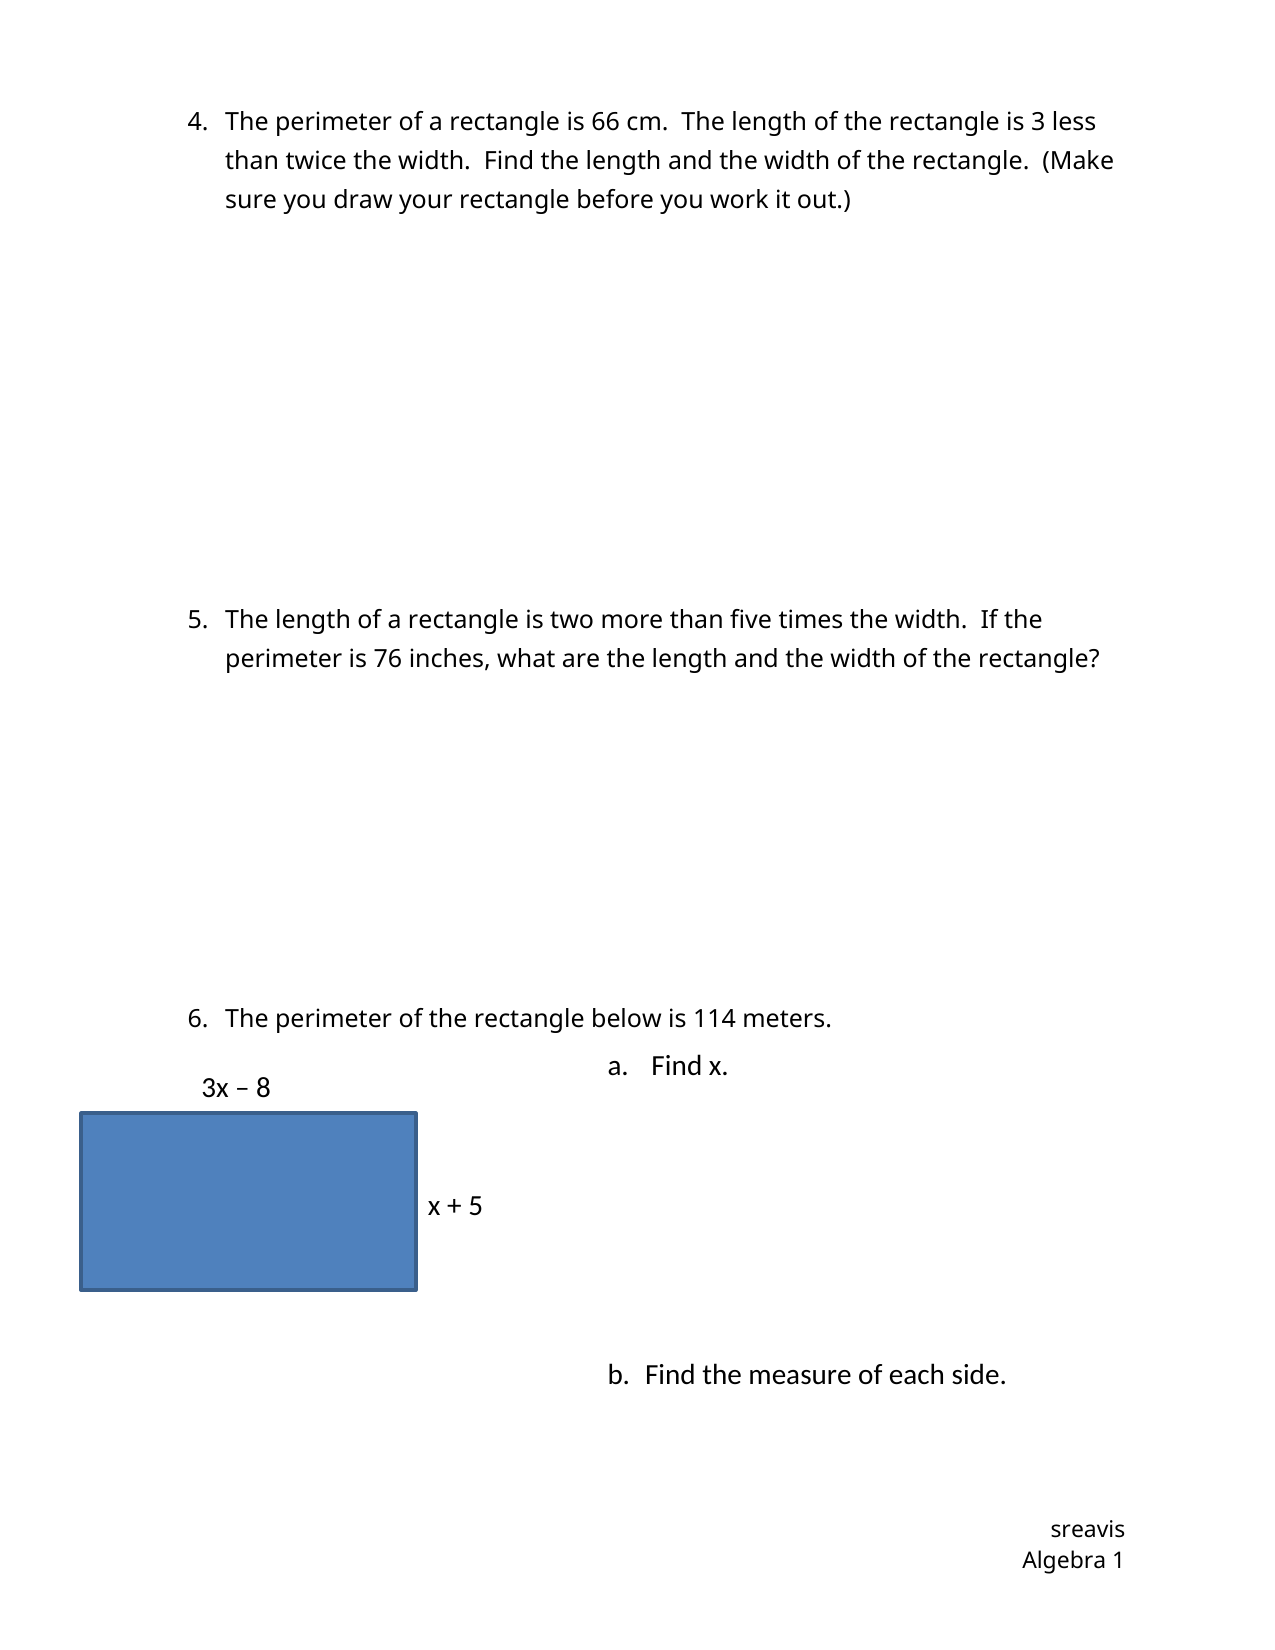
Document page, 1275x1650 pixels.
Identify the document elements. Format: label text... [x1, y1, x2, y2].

list The length of a rectangle is two more than five times the width. If the perimeter is 76 inches, what are the length and the width of the rectangle? [187, 601, 1125, 675]
list The perimeter of the rectangle below is 114 meters. [187, 1001, 1125, 1035]
list The perimeter of a rectangle is 66 cm. The length of the rectangle is 3 less than twice the width. Find the length and the width of the rectangle. (Make sure you draw your rectangle before you work it out.) [187, 103, 1125, 216]
